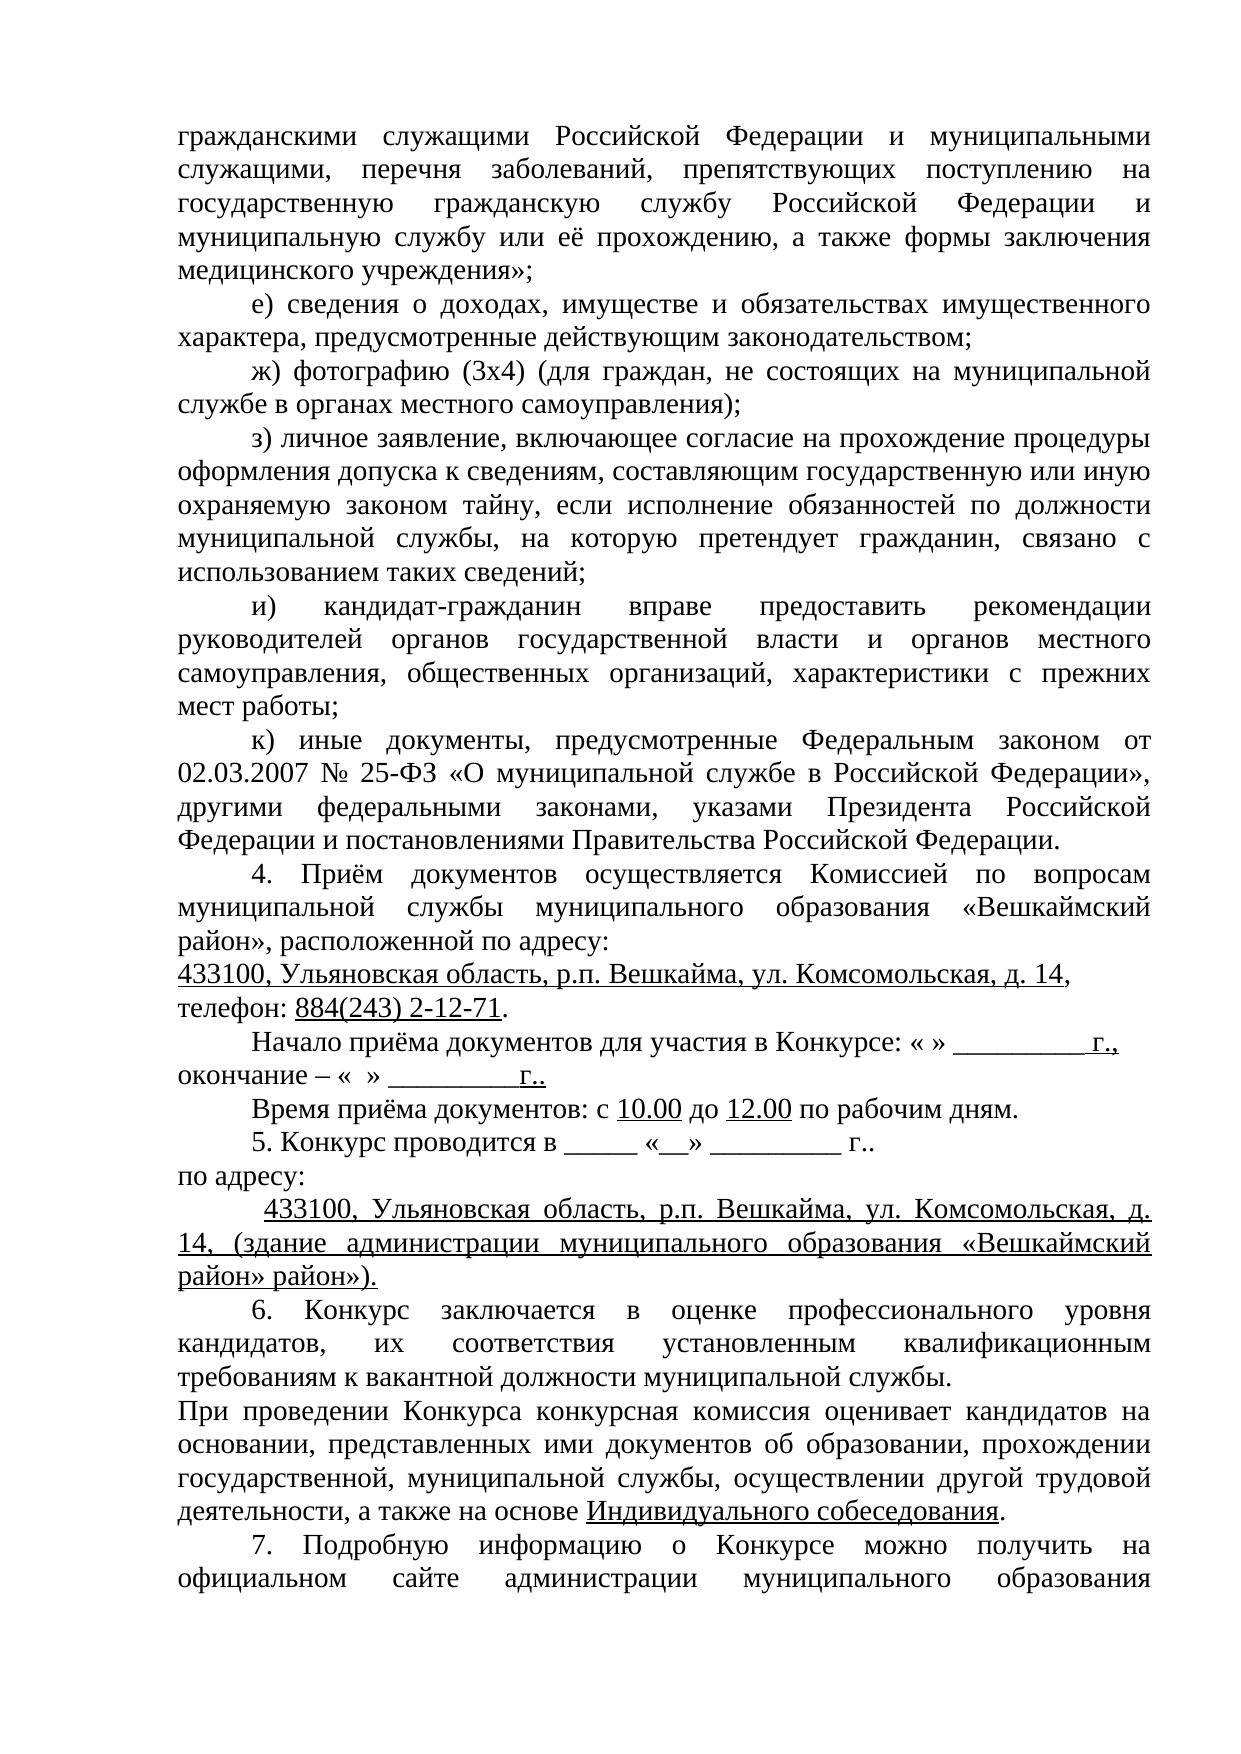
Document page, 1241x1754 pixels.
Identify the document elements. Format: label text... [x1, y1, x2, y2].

text к) иные документы, предусмотренные Федеральным законом от 02.03.2007 № 25-ФЗ «О муниципальной службе в Российской Федерации», другими федеральными законами, указами Президента Российской Федерации и постановлениями Правительства Российской Федерации. [177, 722, 1152, 856]
text Начало приёма документов для участия в Конкурсе: « » _________ г., [177, 1024, 1152, 1057]
text телефон: 884(243) 2-12-71. [177, 990, 1152, 1024]
text При проведении Конкурса конкурсная комиссия оценивает кандидатов на основании, представленных ими документов об образовании, прохождении государственной, муниципальной службы, осуществлении другой трудовой деятельности, а также на основе Индивидуального собеседования. [177, 1393, 1152, 1527]
text ж) фотографию (3x4) (для граждан, не состоящих на муниципальной службе в органах местного самоуправления); [177, 353, 1152, 420]
text 433100, Ульяновская область, р.п. Вешкайма, ул. Комсомольская, д. 14, [177, 957, 1152, 990]
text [177, 118, 1152, 286]
text и) кандидат-гражданин вправе предоставить рекомендации руководителей органов государственной власти и органов местного самоуправления, общественных организаций, характеристики с прежних мест работы; [177, 588, 1152, 722]
text 5. Конкурс проводится в _____ «__» _________ г.. [177, 1124, 1152, 1158]
text з) личное заявление, включающее согласие на прохождение процедуры оформления допуска к сведениям, составляющим государственную или иную охраняемую законом тайну, если исполнение обязанностей по должности муниципальной службы, на которую претендует гражданин, связано с использованием таких сведений; [177, 420, 1152, 588]
text 433100, Ульяновская область, р.п. Вешкайма, ул. Комсомольская, д. 14, (здание администрации муниципального образования «Вешкаймский район» район»). [177, 1191, 1152, 1254]
text окончание – « » _________г.. [177, 1057, 1152, 1091]
text по адресу: [177, 1158, 1152, 1191]
text е) сведения о доходах, имуществе и обязательствах имущественного характера, предусмотренные действующим законодательством; [177, 286, 1152, 353]
text 4. Приём документов осуществляется Комиссией по вопросам муниципальной службы муниципального образования «Вешкаймский район», расположенной по адресу: [177, 856, 1152, 957]
text Время приёма документов: с 10.00 до 12.00 по рабочим дням. [177, 1091, 1152, 1124]
text 433100, Ульяновская область, р.п. Вешкайма, ул. Комсомольская, д. 14, (здание администрации муниципального образования «Вешкаймский район» район»). [177, 1255, 1152, 1292]
text 6. Конкурс заключается в оценке профессионального уровня кандидатов, их соответствия установленным квалификационным требованиям к вакантной должности муниципальной службы. [177, 1292, 1152, 1393]
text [177, 1527, 1152, 1594]
